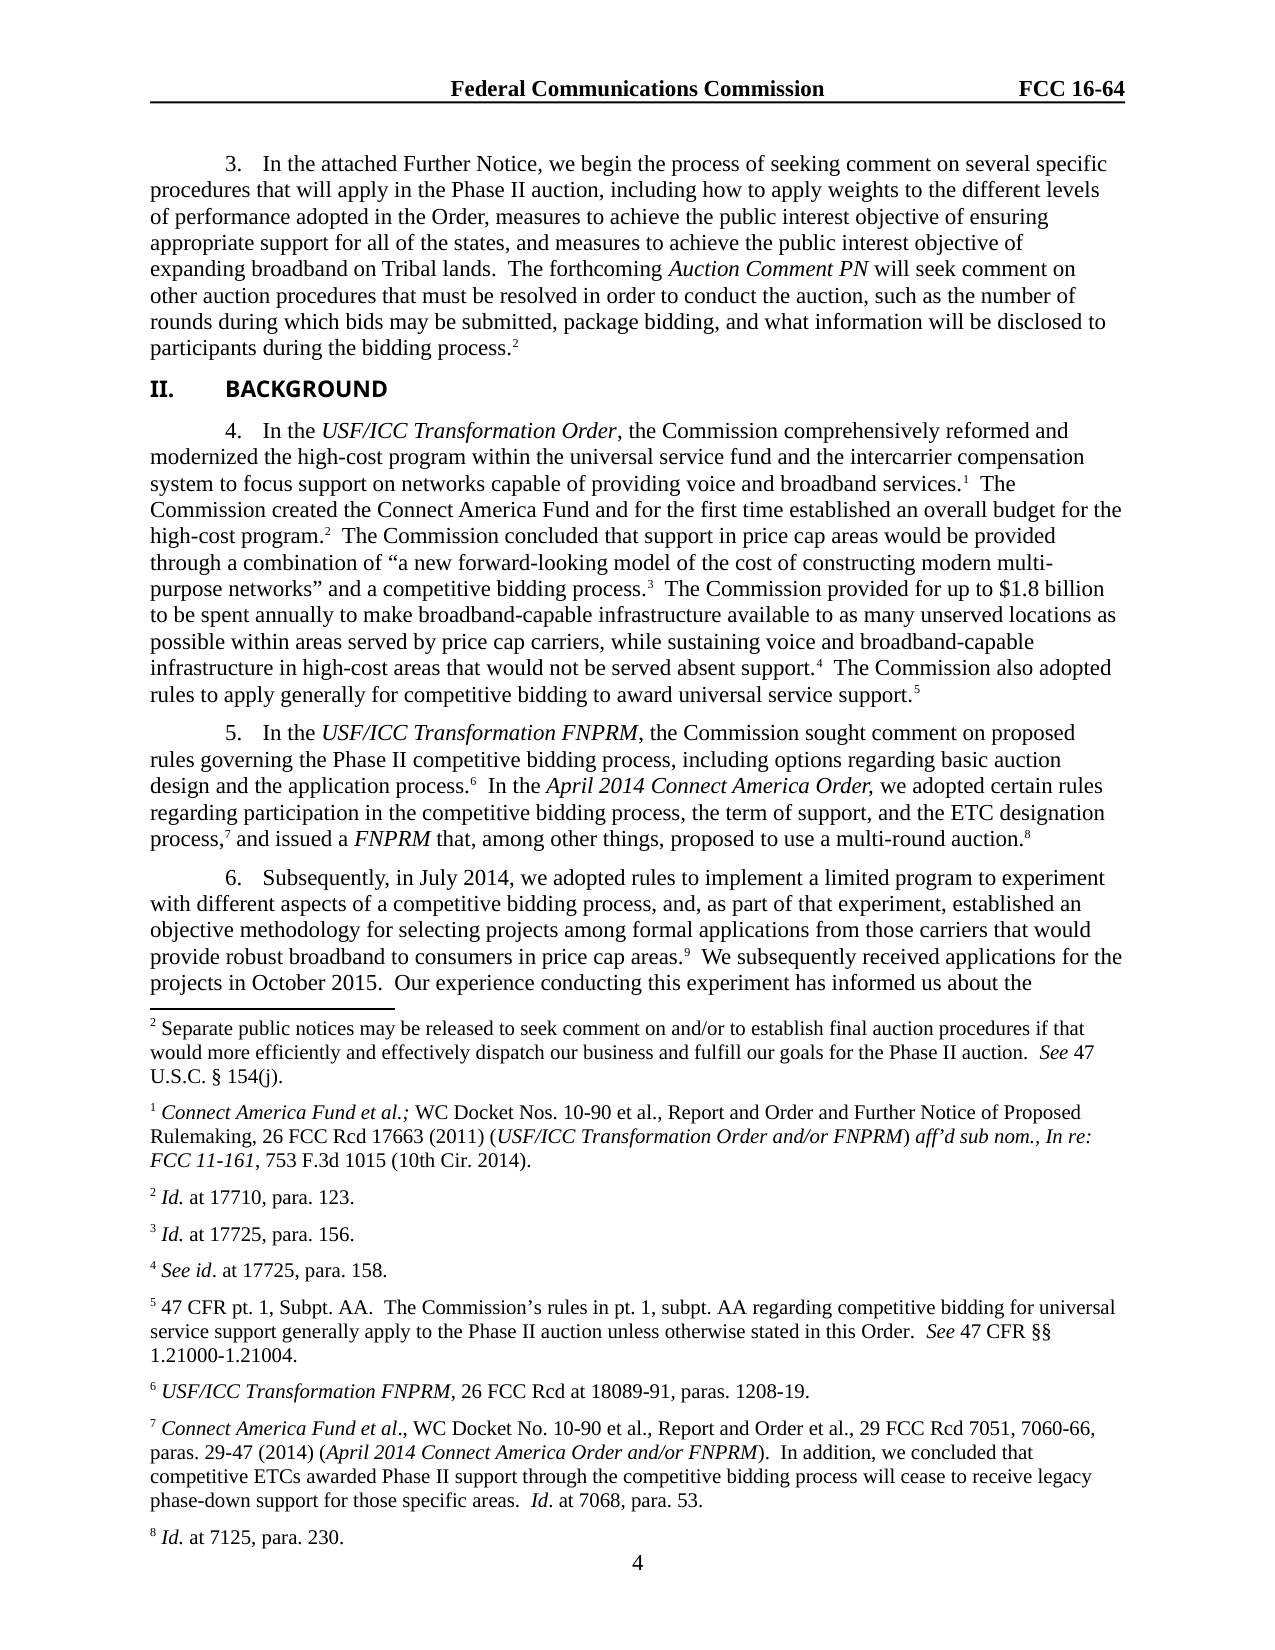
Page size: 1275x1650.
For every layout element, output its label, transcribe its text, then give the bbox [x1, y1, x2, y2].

text In the USF/ICC Transformation Order, the Commission comprehensively reformed and modernized the high-cost program within the universal service fund and the intercarrier compensation system to focus support on networks capable of providing voice and broadband services. The Commission created the Connect America Fund and for the first time established an overall budget for the high-cost program. The Commission concluded that support in price cap areas would be provided through a combination of “a new forward-looking model of the cost of constructing modern multi-purpose networks” and a competitive bidding process. The Commission provided for up to $1.8 billion to be spent annually to make broadband-capable infrastructure available to as many unserved locations as possible within areas served by price cap carriers, while sustaining voice and broadband-capable infrastructure in high-cost areas that would not be served absent support. The Commission also adopted rules to apply generally for competitive bidding to award universal service support. [150, 417, 1125, 707]
text Subsequently, in July 2014, we adopted rules to implement a limited program to experiment with different aspects of a competitive bidding process, and, as part of that experiment, established an objective methodology for selecting projects among formal applications from those carriers that would provide robust broadband to consumers in price cap areas. We subsequently received applications for the projects in October 2015. Our experience conducting this experiment has informed us about the competitive interest to build networks to rural communities that will deliver services that far exceed the Commission’s current performance standards, as well as the mechanics of conducting this type of competitive bidding process. [150, 864, 1125, 996]
text In the attached Further Notice, we begin the process of seeking comment on several specific procedures that will apply in the Phase II auction, including how to apply weights to the different levels of performance adopted in the Order, measures to achieve the public interest objective of ensuring appropriate support for all of the states, and measures to achieve the public interest objective of expanding broadband on Tribal lands. The forthcoming Auction Comment PN will seek comment on other auction procedures that must be resolved in order to conduct the auction, such as the number of rounds during which bids may be submitted, package bidding, and what information will be disclosed to participants during the bidding process. [150, 150, 1125, 361]
text In the USF/ICC Transformation FNPRM, the Commission sought comment on proposed rules governing the Phase II competitive bidding process, including options regarding basic auction design and the application process. In the April 2014 Connect America Order, we adopted certain rules regarding participation in the competitive bidding process, the term of support, and the ETC designation process, and issued a FNPRM that, among other things, proposed to use a multi-round auction. [150, 719, 1125, 851]
subtitle BACKGROUND [150, 373, 1125, 404]
